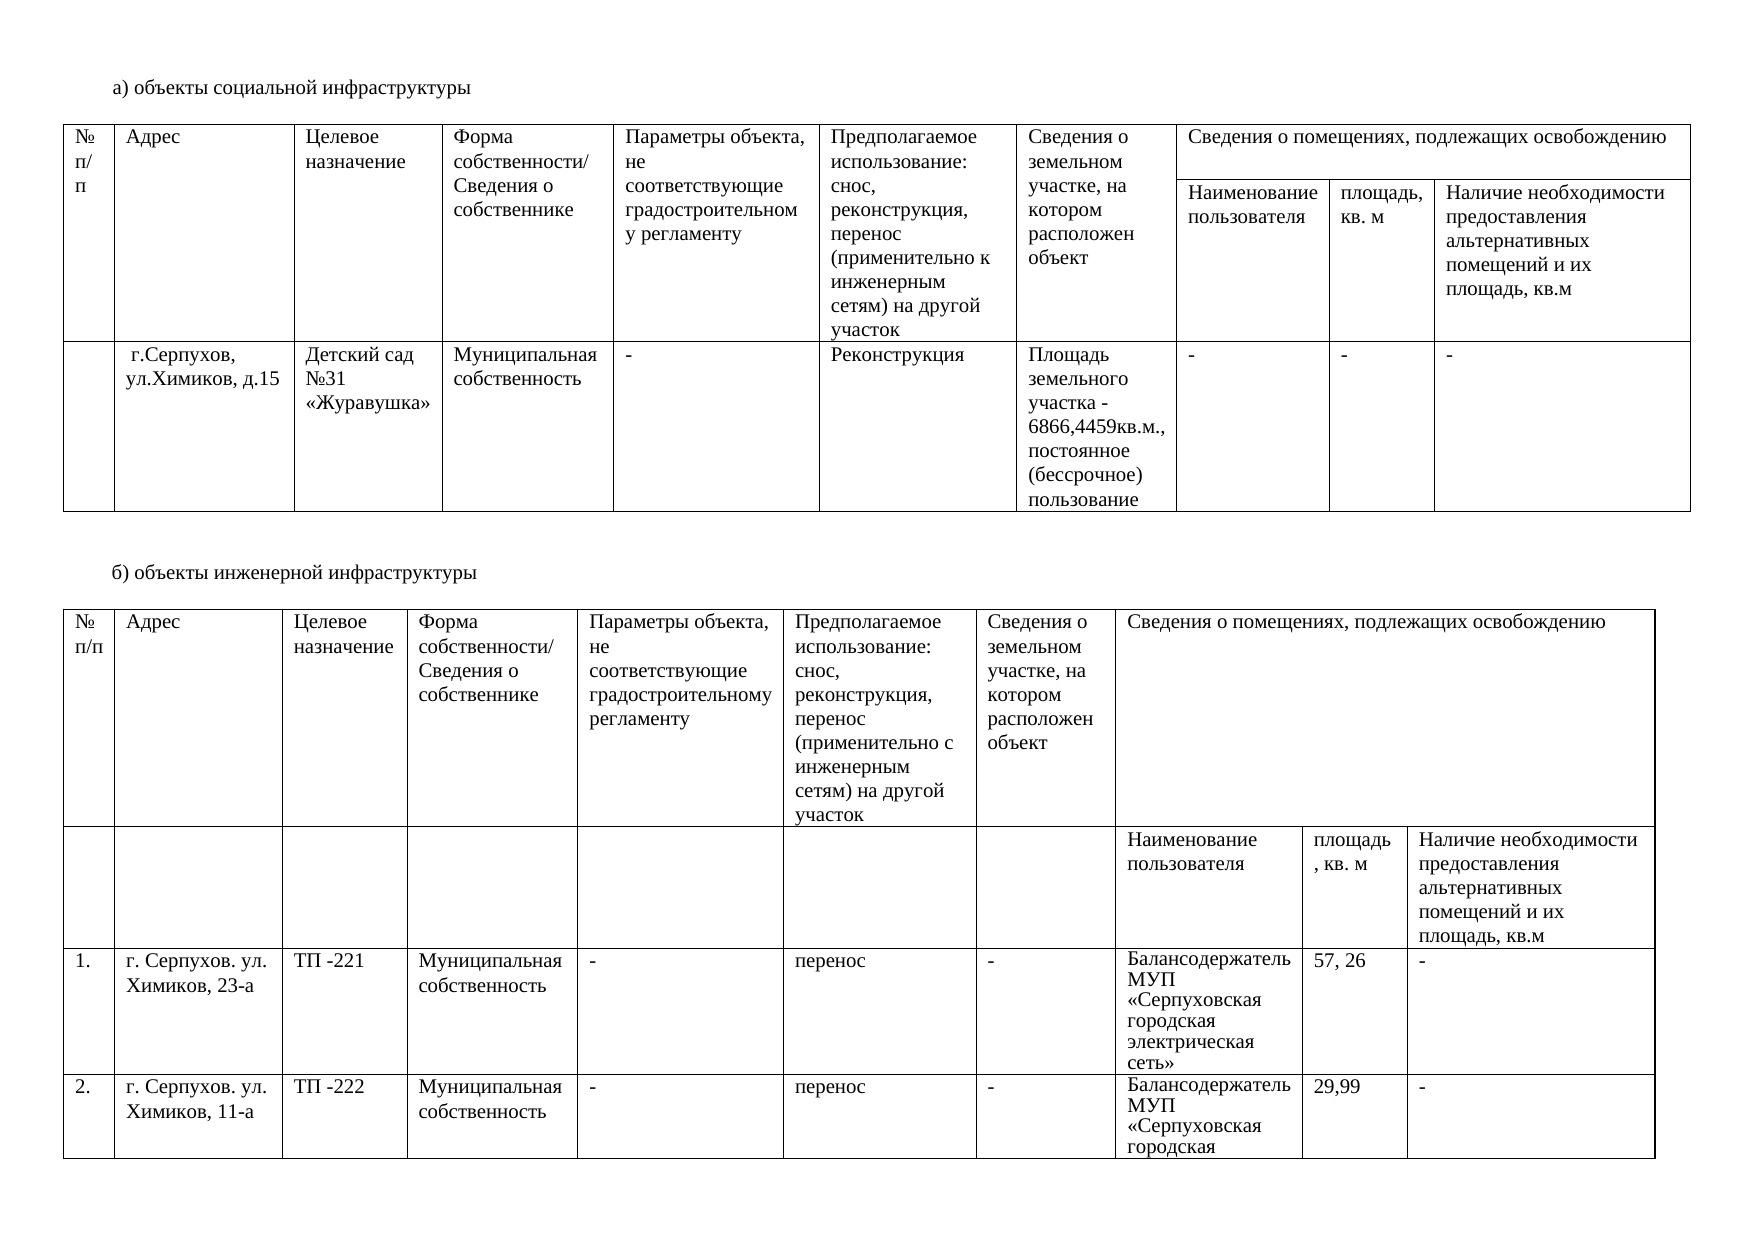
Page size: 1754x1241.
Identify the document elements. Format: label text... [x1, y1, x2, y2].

table_cell - [614, 342, 819, 511]
text б) объекты инженерной инфраструктуры [75, 560, 1679, 584]
table_cell [115, 827, 282, 947]
table_cell г.Серпухов, ул.Химиков, д.15 [115, 342, 294, 511]
table_cell Детский сад №31 «Журавушка» [295, 342, 442, 511]
table_cell Площадь земельного участка - 6866,4459кв.м., постоянное (бессрочное) пользование [1017, 342, 1176, 511]
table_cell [1116, 1075, 1302, 1158]
table_cell перенос [784, 949, 976, 1073]
table_cell - [1408, 949, 1654, 1073]
table_header Форма собственности/ Сведения о собственнике [408, 610, 577, 826]
table_cell Наименование пользователя [1116, 827, 1302, 947]
table_cell площадь, кв. м [1330, 180, 1434, 341]
table_cell - [1435, 342, 1690, 511]
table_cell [408, 1075, 577, 1158]
table_header Адрес [115, 125, 294, 341]
table_cell [578, 827, 783, 947]
table_header Предполагаемое использование: снос, реконструкция, перенос (применительно с инженерным сетям) на другой участок [784, 610, 976, 826]
table_cell - [578, 1075, 783, 1158]
table_cell Реконструкция [820, 342, 1016, 511]
table_cell [977, 827, 1115, 947]
table_header № п/п [64, 125, 114, 341]
table_cell - [977, 1075, 1115, 1158]
table_header Целевое назначение [283, 610, 407, 826]
text а) объекты социальной инфраструктуры [112, 75, 1679, 99]
table_header Параметры объекта, не соответствующие градостроительному регламенту [614, 125, 819, 341]
table_header Сведения о земельном участке, на котором расположен объект [977, 610, 1115, 826]
table_cell 2. [64, 1075, 114, 1158]
table_cell [283, 827, 407, 947]
table_header Предполагаемое использование: снос, реконструкция, перенос (применительно к инженерным сетям) на другой участок [820, 125, 1016, 341]
table_cell ТП -222 [283, 1075, 407, 1158]
table_cell [64, 827, 114, 947]
table_cell площадь, кв. м [1303, 827, 1407, 947]
table_cell [784, 827, 976, 947]
table_cell Наименование пользователя [1177, 180, 1329, 341]
table_cell Муниципальная собственность [443, 342, 613, 511]
table_header Целевое назначение [295, 125, 442, 341]
table_header Параметры объекта, не соответствующие градостроительному регламенту [578, 610, 783, 826]
table_cell Муниципальная собственность [408, 949, 577, 1073]
table_cell перенос [784, 1075, 976, 1158]
table_cell Наличие необходимости предоставления альтернативных помещений и их площадь, кв.м [1435, 180, 1690, 341]
table_header Адрес [115, 610, 282, 826]
table_cell ТП -221 [283, 949, 407, 1073]
table_cell г. Серпухов. ул. Химиков, 23-а [115, 949, 282, 1073]
table_header № п/п [64, 610, 114, 826]
table_header Сведения о помещениях, подлежащих освобождению [1116, 610, 1654, 826]
table_header Форма собственности/ Сведения о собственнике [443, 125, 613, 341]
table_cell - [1408, 1075, 1654, 1158]
table_cell - [1330, 342, 1434, 511]
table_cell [115, 1075, 282, 1158]
table_cell [408, 827, 577, 947]
table_cell 1. [64, 949, 114, 1073]
table_cell 29,99 [1303, 1075, 1407, 1158]
table_header Сведения о земельном участке, на котором расположен объект [1017, 125, 1176, 341]
table_cell 57, 26 [1303, 949, 1407, 1073]
table_cell [64, 342, 114, 511]
table_header Сведения о помещениях, подлежащих освобождению [1177, 125, 1690, 179]
table_cell Балансодержатель МУП «Серпуховская городская электрическая сеть» [1116, 949, 1302, 1073]
table_cell Наличие необходимости предоставления альтернативных помещений и их площадь, кв.м [1408, 827, 1654, 947]
table_cell - [578, 949, 783, 1073]
table_cell - [977, 949, 1115, 1073]
table_cell - [1177, 342, 1329, 511]
